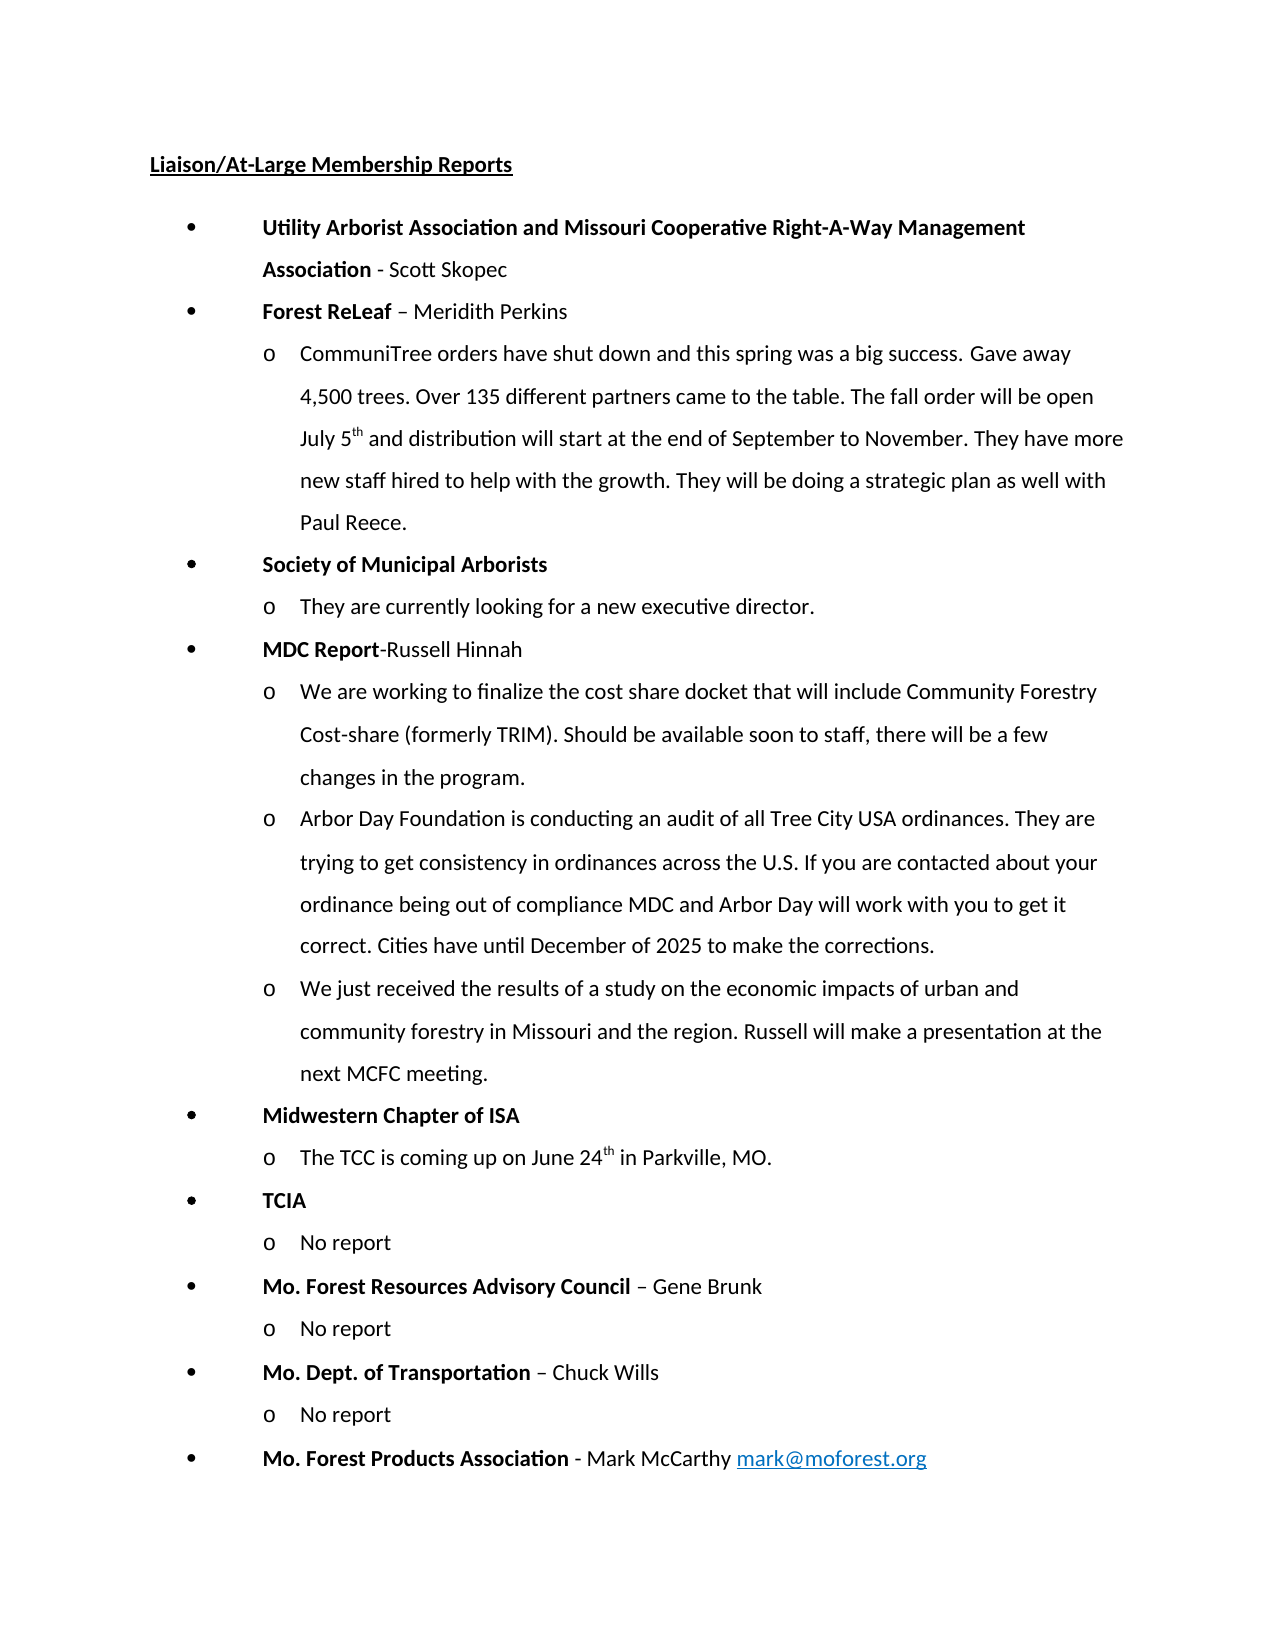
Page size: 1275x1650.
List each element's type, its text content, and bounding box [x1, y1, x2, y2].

list Mo. Forest Products Association - Mark McCarthy mark@moforest.org [187, 1444, 1125, 1472]
list No report [262, 1228, 1125, 1258]
list We are working to finalize the cost share docket that will include Community Forestry Cost-share (formerly TRIM). Should be available soon to staff, there will be a few changes in the program. [262, 677, 1125, 791]
list TCIA [187, 1186, 1125, 1214]
list No report [262, 1314, 1125, 1343]
list Mo. Dept. of Transportation – Chuck Wills [187, 1358, 1125, 1386]
list Arbor Day Foundation is conducting an audit of all Tree City USA ordinances. They are trying to get consistency in ordinances across the U.S. If you are contacted about your ordinance being out of compliance MDC and Arbor Day will work with you to get it correct. Cities have until December of 2025 to make the corrections. [262, 804, 1125, 960]
list No report [262, 1400, 1125, 1429]
list CommuniTree orders have shut down and this spring was a big success. Gave away 4,500 trees. Over 135 different partners came to the table. The fall order will be open July 5th and distribution will start at the end of September to November. They have more new staff hired to help with the growth. They will be doing a strategic plan as well with Paul Reece. [262, 339, 1125, 536]
list MDC Report-Russell Hinnah [187, 636, 1125, 663]
text Liaison/At-Large Membership Reports [150, 150, 1125, 178]
list The TCC is coming up on June 24th in Parkville, MO. [262, 1143, 1125, 1172]
list They are currently looking for a new executive director. [262, 592, 1125, 621]
list Mo. Forest Resources Advisory Council – Gene Brunk [187, 1272, 1125, 1300]
list We just received the results of a study on the economic impacts of urban and community forestry in Missouri and the region. Russell will make a presentation at the next MCFC meeting. [262, 974, 1125, 1087]
list Forest ReLeaf – Meridith Perkins [187, 297, 1125, 325]
list Society of Municipal Arborists [187, 550, 1125, 578]
list Utility Arborist Association and Missouri Cooperative Right-A-Way Management Association - Scott Skopec [187, 213, 1125, 283]
list Midwestern Chapter of ISA [187, 1101, 1125, 1129]
